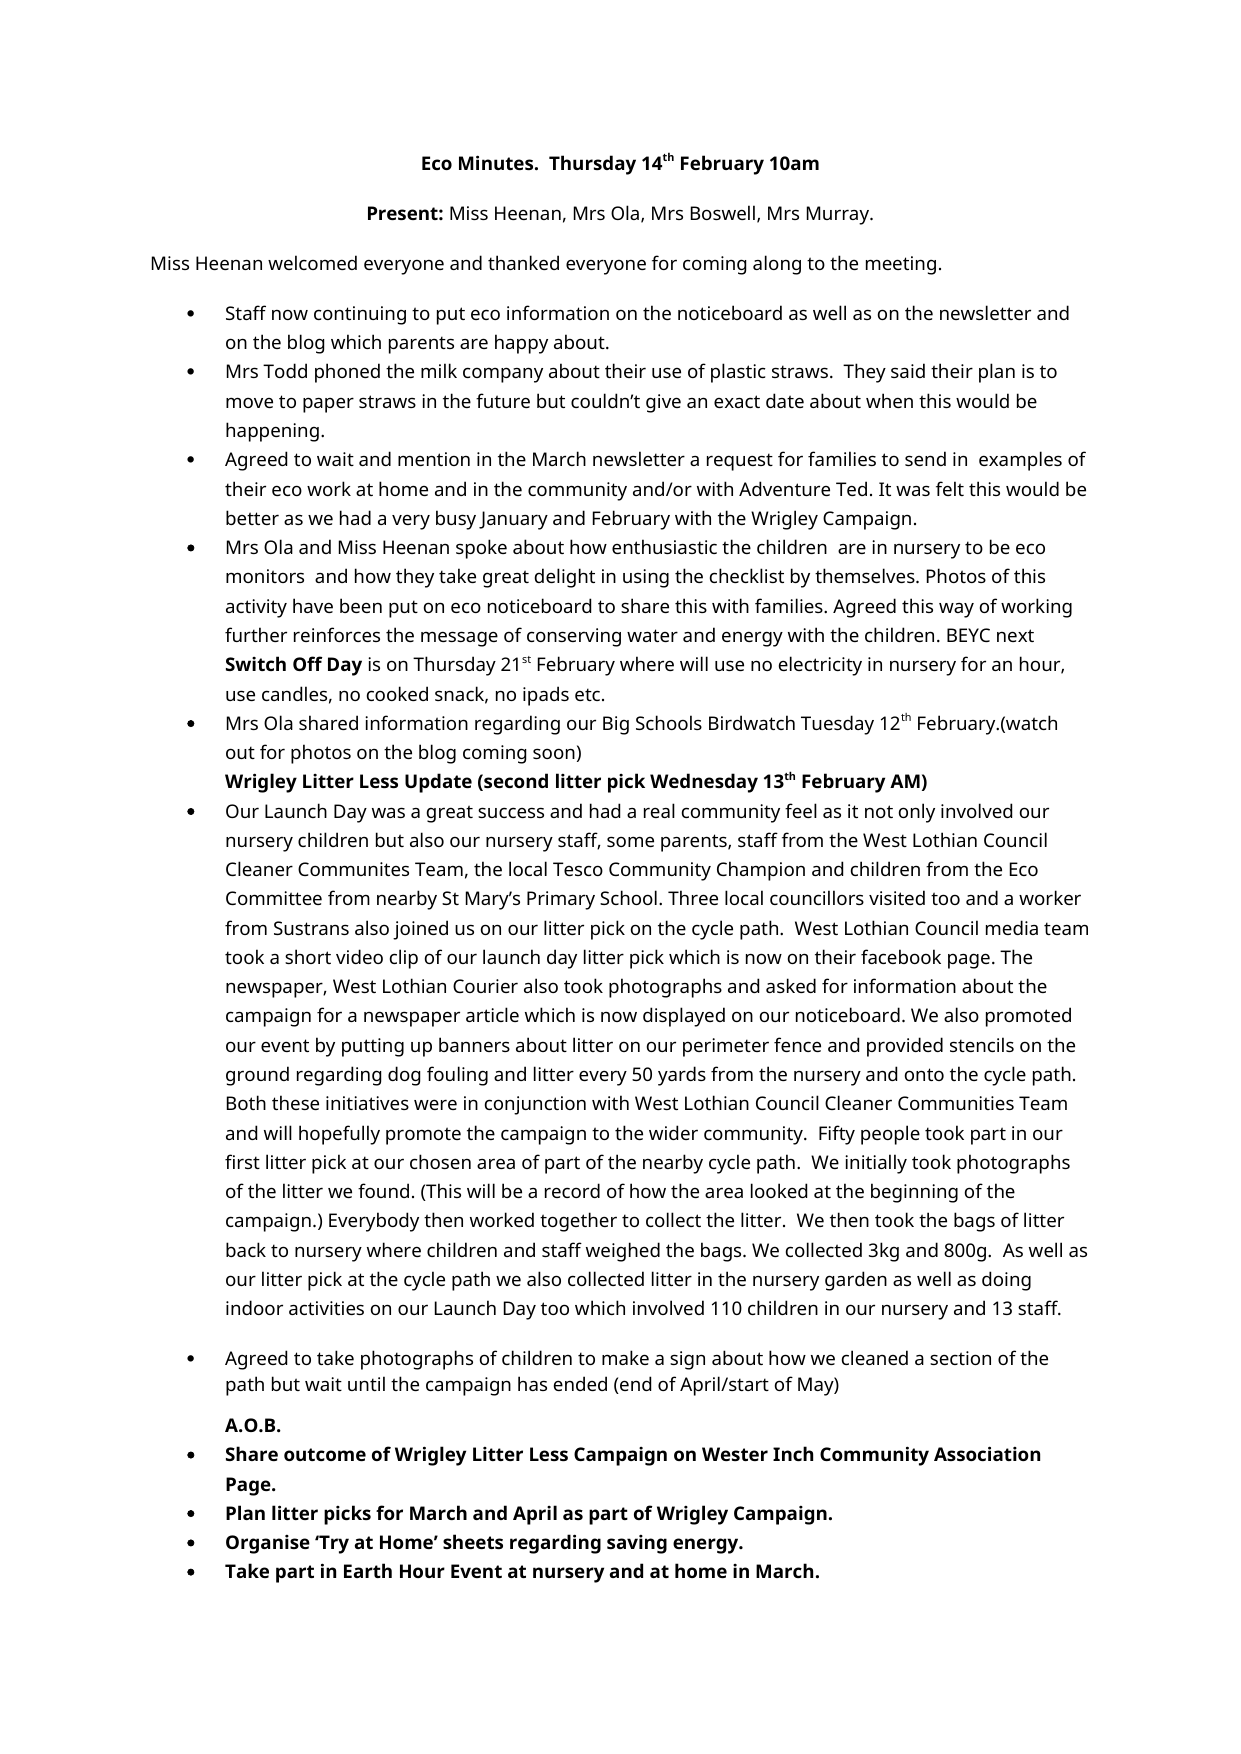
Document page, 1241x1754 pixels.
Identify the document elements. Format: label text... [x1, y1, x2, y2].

list Take part in Earth Hour Event at nursery and at home in March. [187, 1559, 1090, 1584]
list Agreed to wait and mention in the March newsletter a request for families to send in examples of their eco work at home and in the community and/or with Adventure Ted. It was felt this would be better as we had a very busy January and February with the Wrigley Campaign. [187, 447, 1090, 531]
text Eco Minutes. Thursday 14th February 10am [150, 150, 1090, 176]
list Mrs Ola shared information regarding our Big Schools Birdwatch Tuesday 12th February.(watch out for photos on the blog coming soon) [187, 710, 1090, 765]
list Staff now continuing to put eco information on the noticeboard as well as on the newsletter and on the blog which parents are happy about. [187, 300, 1090, 355]
list A.O.B. [225, 1412, 1090, 1438]
list Wrigley Litter Less Update (second litter pick Wednesday 13th February AM) [225, 769, 1090, 794]
list Mrs Ola and Miss Heenan spoke about how enthusiastic the children are in nursery to be eco monitors and how they take great delight in using the checklist by themselves. Photos of this activity have been put on eco noticeboard to share this with families. Agreed this way of working further reinforces the message of conserving water and energy with the children. BEYC next Switch Off Day is on Thursday 21st February where will use no electricity in nursery for an hour, use candles, no cooked snack, no ipads etc. [187, 534, 1090, 706]
list Organise ‘Try at Home’ sheets regarding saving energy. [187, 1529, 1090, 1555]
text Miss Heenan welcomed everyone and thanked everyone for coming along to the meeting. [150, 250, 1090, 276]
list Agreed to take photographs of children to make a sign about how we cleaned a section of the path but wait until the campaign has ended (end of April/start of May) [187, 1346, 1090, 1397]
list Share outcome of Wrigley Litter Less Campaign on Wester Inch Community Association Page. [187, 1442, 1090, 1496]
text Present: Miss Heenan, Mrs Ola, Mrs Boswell, Mrs Murray. [150, 200, 1090, 226]
list Plan litter picks for March and April as part of Wrigley Campaign. [187, 1500, 1090, 1526]
list Mrs Todd phoned the milk company about their use of plastic straws. They said their plan is to move to paper straws in the future but couldn’t give an exact date about when this would be happening. [187, 359, 1090, 443]
list Our Launch Day was a great success and had a real community feel as it not only involved our nursery children but also our nursery staff, some parents, staff from the West Lothian Council Cleaner Communites Team, the local Tesco Community Champion and children from the Eco Committee from nearby St Mary’s Primary School. Three local councillors visited too and a worker from Sustrans also joined us on our litter pick on the cycle path. West Lothian Council media team took a short video clip of our launch day litter pick which is now on their facebook page. The newspaper, West Lothian Courier also took photographs and asked for information about the campaign for a newspaper article which is now displayed on our noticeboard. We also promoted our event by putting up banners about litter on our perimeter fence and provided stencils on the ground regarding dog fouling and litter every 50 yards from the nursery and onto the cycle path. Both these initiatives were in conjunction with West Lothian Council Cleaner Communities Team and will hopefully promote the campaign to the wider community. Fifty people took part in our first litter pick at our chosen area of part of the nearby cycle path. We initially took photographs of the litter we found. (This will be a record of how the area looked at the beginning of the campaign.) Everybody then worked together to collect the litter. We then took the bags of litter back to nursery where children and staff weighed the bags. We collected 3kg and 800g. As well as our litter pick at the cycle path we also collected litter in the nursery garden as well as doing indoor activities on our Launch Day too which involved 110 children in our nursery and 13 staff. [187, 798, 1090, 1321]
